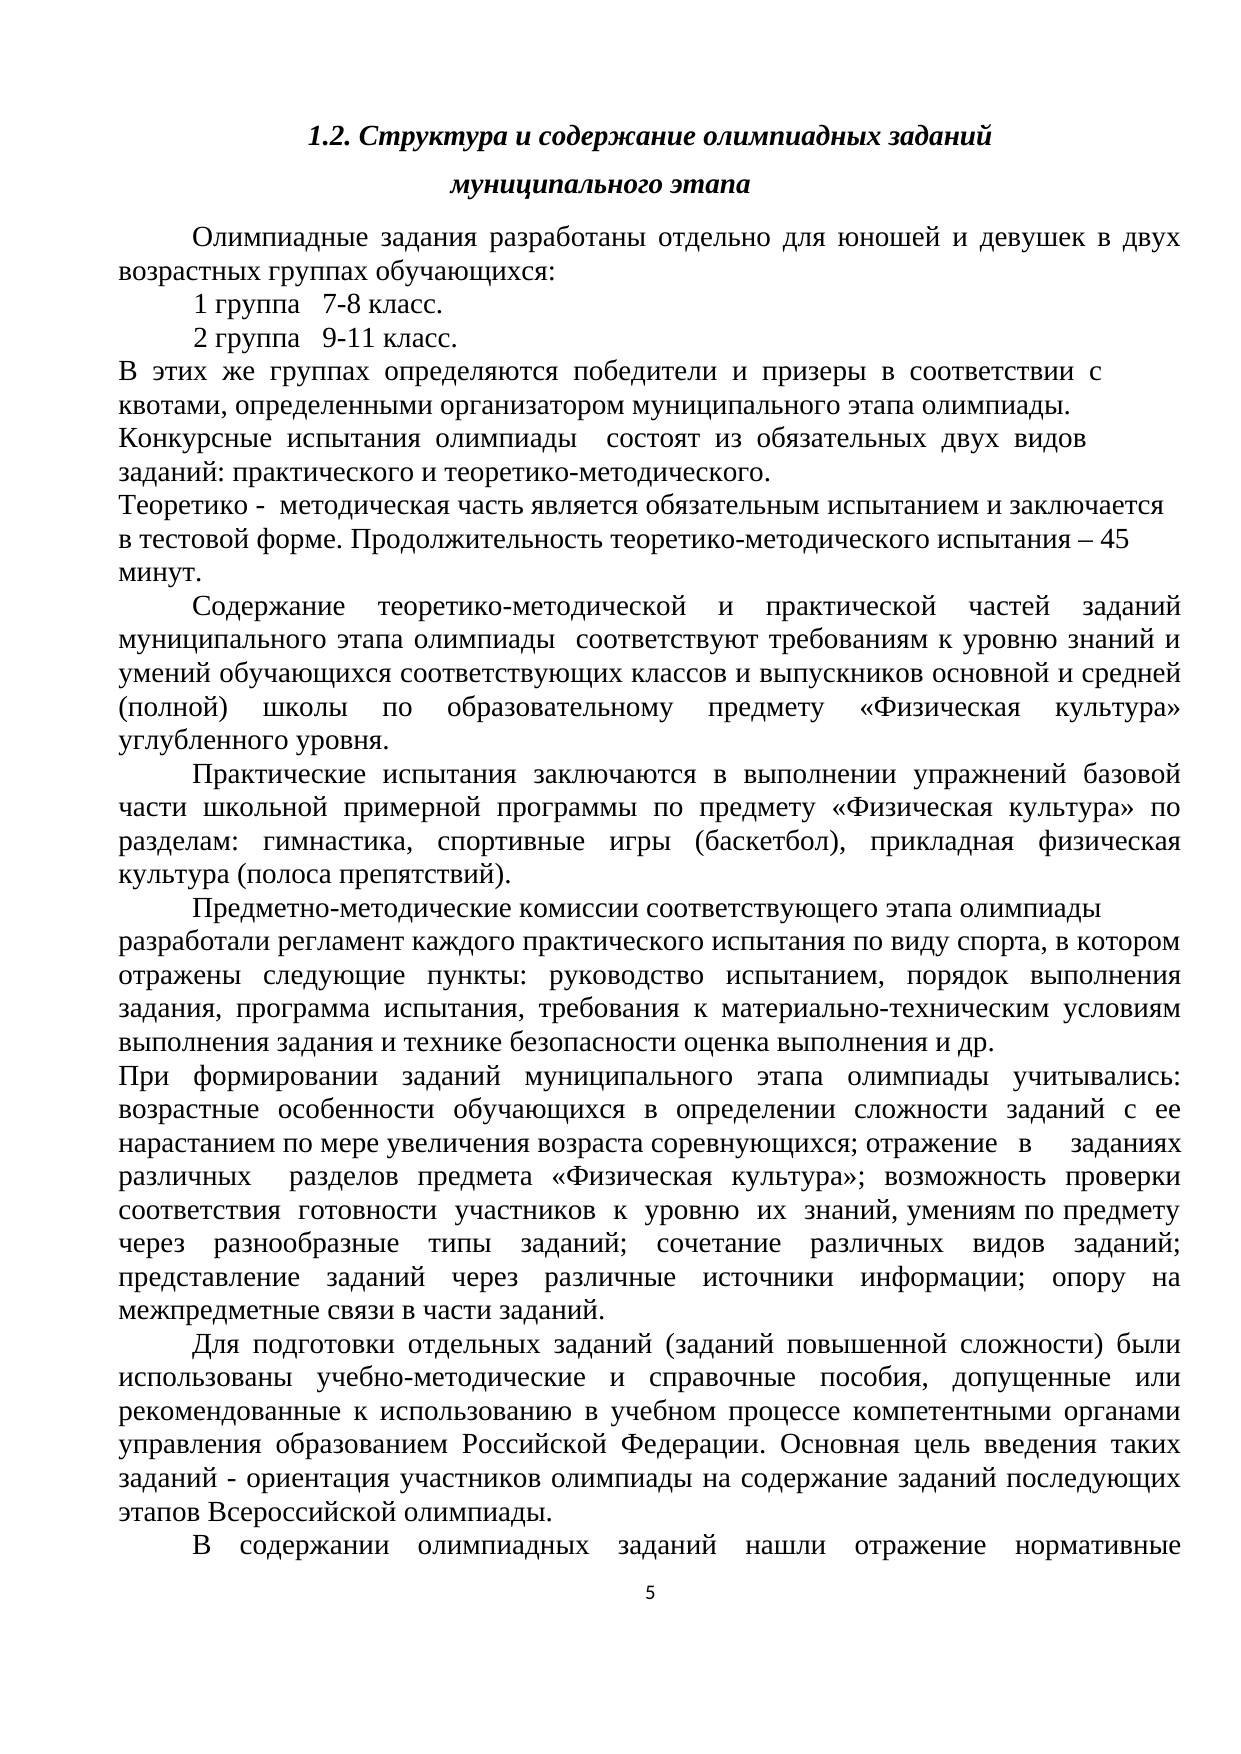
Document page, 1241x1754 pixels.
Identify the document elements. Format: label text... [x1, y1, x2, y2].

text 1.2. Структура и содержание олимпиадных заданий [118, 118, 1182, 151]
text разработали регламент каждого практического испытания по виду спорта, в котором отражены следующие пункты: руководство испытанием, порядок выполнения задания, программа испытания, требования к материально-техническим условиям выполнения задания и технике безопасности оценка выполнения и др. [118, 923, 1182, 1058]
text квотами, определенными организатором муниципального этапа олимпиады. [118, 387, 1182, 420]
text Конкурсные испытания олимпиады состоят из обязательных двух видов [118, 420, 1182, 454]
text муниципального этапа [443, 166, 1182, 199]
text Для подготовки отдельных заданий (заданий повышенной сложности) были использованы учебно-методические и справочные пособия, допущенные или рекомендованные к использованию в учебном процессе компетентными органами управления образованием Российской Федерации. Основная цель введения таких заданий - ориентация участников олимпиады на содержание заданий последующих этапов Всероссийской олимпиады. [118, 1326, 1182, 1527]
text В этих же группах определяются победители и призеры в соответствии с [118, 353, 1182, 387]
text заданий: практического и теоретико-методического. [118, 454, 1182, 487]
text 2 группа 9-11 класс. [193, 320, 755, 353]
text Предметно-методические комиссии соответствующего этапа олимпиады [118, 890, 1182, 923]
text Практические испытания заключаются в выполнении упражнений базовой части школьной примерной программы по предмету «Физическая культура» по разделам: гимнастика, спортивные игры (баскетбол), прикладная физическая культура (полоса препятствий). [118, 756, 1182, 890]
text 1 группа 7-8 класс. [193, 286, 755, 320]
text При формировании заданий муниципального этапа олимпиады учитывались: возрастные особенности обучающихся в определении сложности заданий с ее нарастанием по мере увеличения возраста соревнующихся; отражение в заданиях различных разделов предмета «Физическая культура»; возможность проверки соответствия готовности участников к уровню их знаний, умениям по предмету через разнообразные типы заданий; сочетание различных видов заданий; представление заданий через различные источники информации; опору на межпредметные связи в части заданий. [118, 1058, 1182, 1326]
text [118, 1527, 1182, 1561]
text Олимпиадные задания разработаны отдельно для юношей и девушек в двух возрастных группах обучающихся: [118, 219, 1182, 286]
text Содержание теоретико-методической и практической частей заданий муниципального этапа олимпиады соответствуют требованиям к уровню знаний и умений обучающихся соответствующих классов и выпускников основной и средней (полной) школы по образовательному предмету «Физическая культура» углубленного уровня. [118, 588, 1182, 756]
text Теоретико - методическая часть является обязательным испытанием и заключается в тестовой форме. Продолжительность теоретико-методического испытания – 45 минут. [118, 487, 1182, 588]
